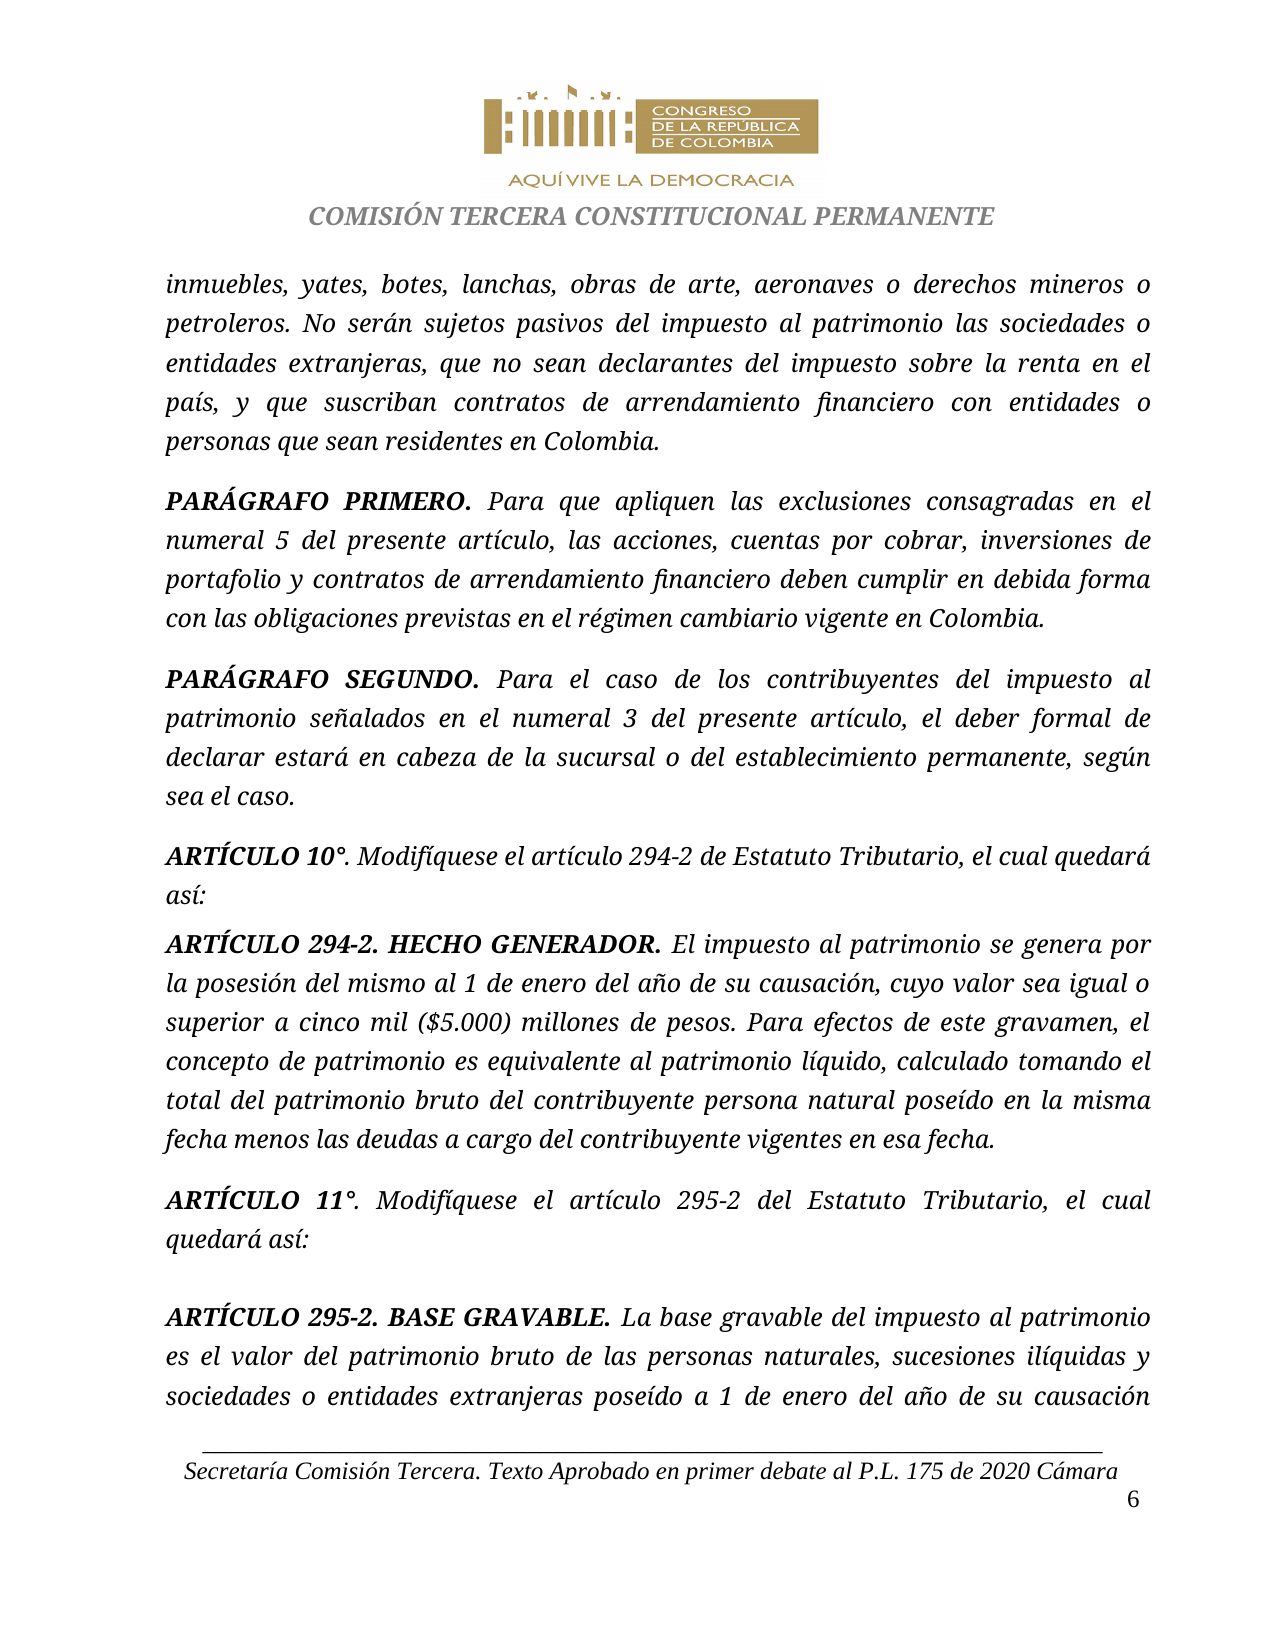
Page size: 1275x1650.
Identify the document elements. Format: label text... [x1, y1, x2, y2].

text ARTÍCULO 10°. Modifíquese el artículo 294-2 de Estatuto Tributario, el cual quedará así: [165, 838, 1155, 912]
text ARTÍCULO 294-2. HECHO GENERADOR. El impuesto al patrimonio se genera por la posesión del mismo al 1 de enero del año de su causación, cuyo valor sea igual o superior a cinco mil ($5.000) millones de pesos. Para efectos de este gravamen, el concepto de patrimonio es equivalente al patrimonio líquido, calculado tomando el total del patrimonio bruto del contribuyente persona natural poseído en la misma fecha menos las deudas a cargo del contribuyente vigentes en esa fecha. [165, 926, 1155, 1156]
text ARTÍCULO 11°. Modifíquese el artículo 295-2 del Estatuto Tributario, el cual quedará así: [165, 1182, 1155, 1256]
text PARÁGRAFO SEGUNDO. Para el caso de los contribuyentes del impuesto al patrimonio señalados en el numeral 3 del presente artículo, el deber formal de declarar estará en cabeza de la sucursal o del establecimiento permanente, según sea el caso. [165, 661, 1155, 813]
picture [478, 73, 826, 199]
text PARÁGRAFO PRIMERO. Para que apliquen las exclusiones consagradas en el numeral 5 del presente artículo, las acciones, cuentas por cobrar, inversiones de portafolio y contratos de arrendamiento financiero deben cumplir en debida forma con las obligaciones previstas en el régimen cambiario vigente en Colombia. [165, 484, 1155, 635]
